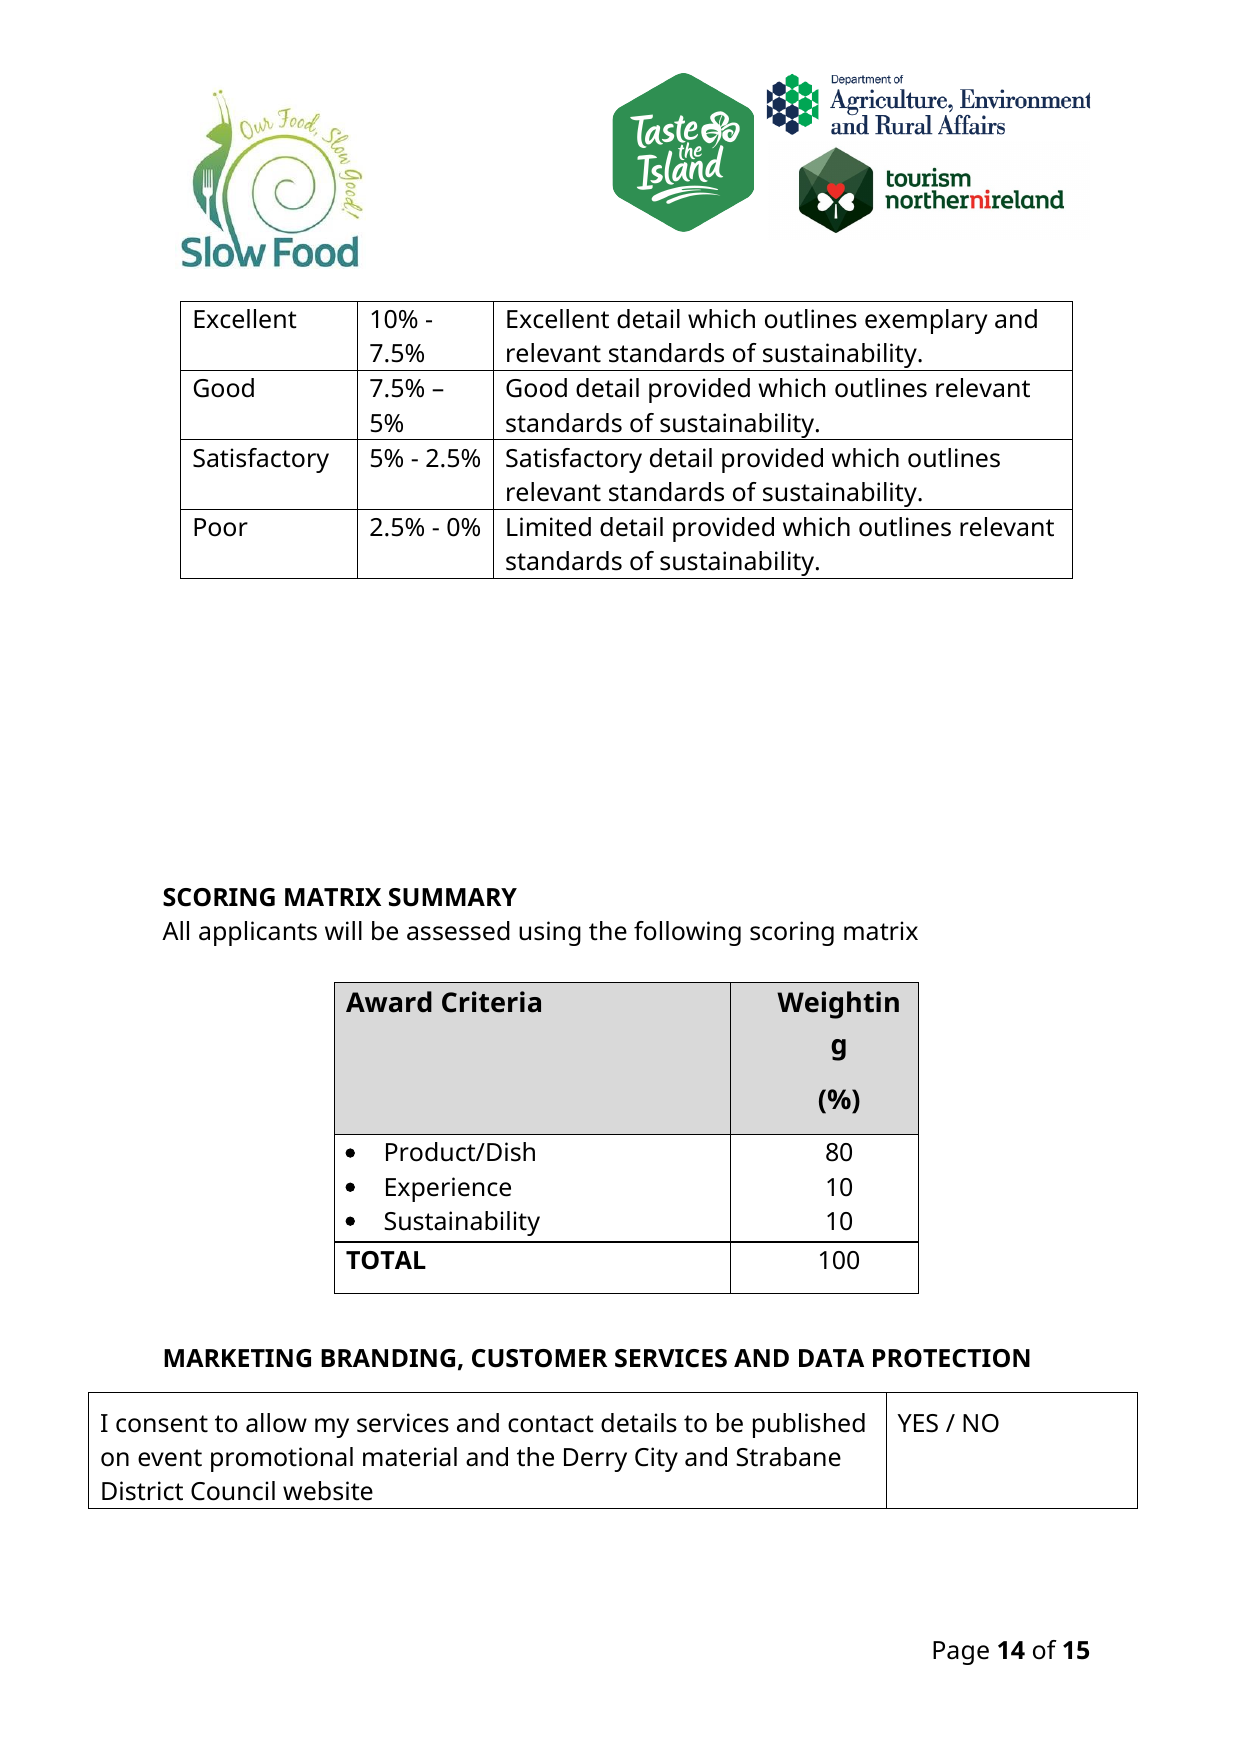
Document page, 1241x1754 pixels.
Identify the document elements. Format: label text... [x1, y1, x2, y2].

table_cell 7.5% – 5% [358, 371, 493, 439]
text All applicants will be assessed using the following scoring matrix [162, 914, 1090, 948]
table_cell Satisfactory [181, 440, 357, 508]
table_header Weighting (%) [731, 983, 918, 1134]
table_cell Excellent detail which outlines exemplary and relevant standards of sustainability. [494, 302, 1072, 370]
table_cell 10% - 7.5% [358, 302, 493, 370]
table_cell 100 [731, 1243, 918, 1293]
table_header YES / NO [887, 1393, 1137, 1508]
text SCORING MATRIX SUMMARY [162, 880, 1090, 914]
picture [766, 73, 1091, 240]
table_cell Product/Dish Experience Sustainability [335, 1135, 730, 1241]
table_cell 80 10 10 [731, 1135, 918, 1241]
table_cell Good [181, 371, 357, 439]
picture [175, 73, 366, 273]
table_header Award Criteria [335, 983, 730, 1134]
table_cell Good detail provided which outlines relevant standards of sustainability. [494, 371, 1072, 439]
text MARKETING BRANDING, CUSTOMER SERVICES AND DATA PROTECTION [162, 1341, 1090, 1375]
table_cell Satisfactory detail provided which outlines relevant standards of sustainability. [494, 440, 1072, 508]
table_cell Excellent [181, 302, 357, 370]
table_header I consent to allow my services and contact details to be published on event promotional material and the Derry City and Strabane District Council website [89, 1393, 886, 1508]
picture [612, 73, 754, 232]
table_cell Limited detail provided which outlines relevant standards of sustainability. [494, 510, 1072, 578]
table_cell 2.5% - 0% [358, 510, 493, 578]
table_cell 5% - 2.5% [358, 440, 493, 508]
table_cell TOTAL [335, 1243, 730, 1293]
table_cell Poor [181, 510, 357, 578]
